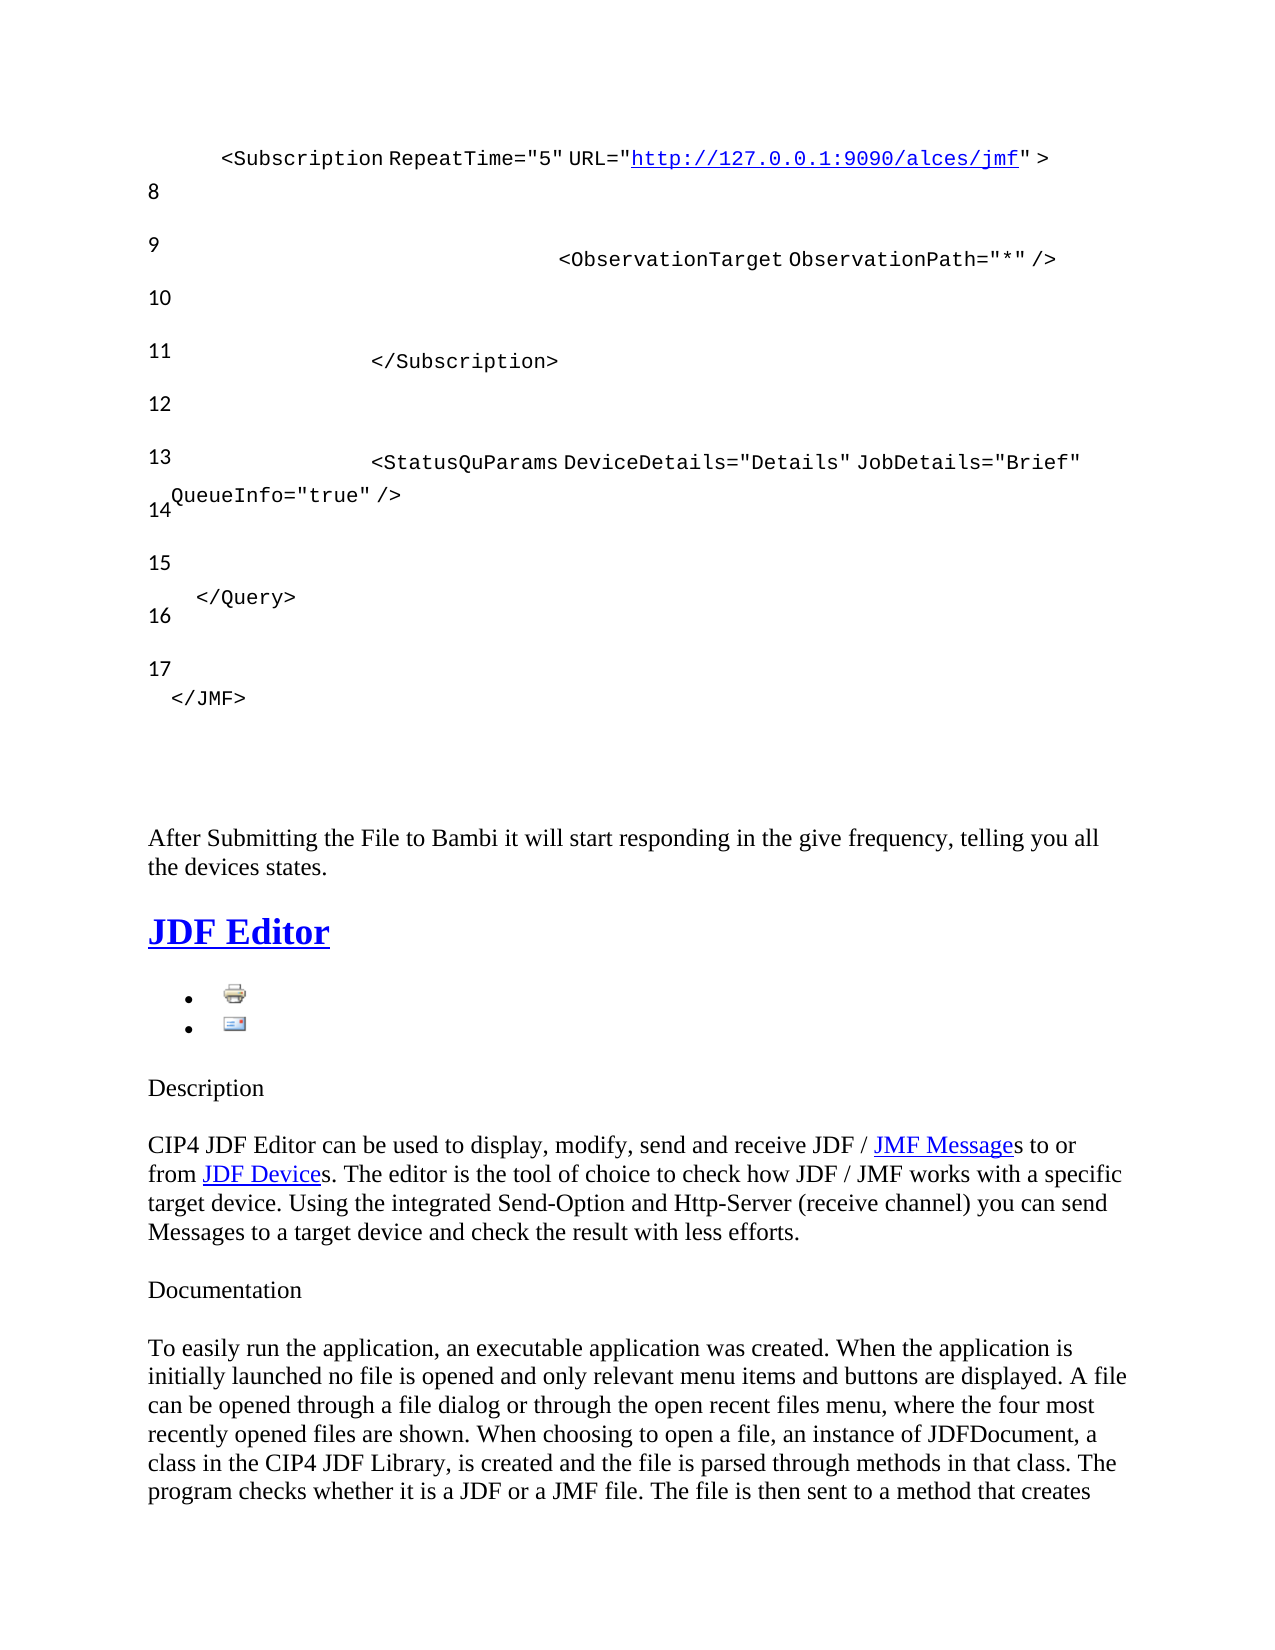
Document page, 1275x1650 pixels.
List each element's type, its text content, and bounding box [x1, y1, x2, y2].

text CIP4 JDF Editor can be used to display, modify, send and receive JDF / JMF Messages to or from JDF Devices. The editor is the tool of choice to check how JDF / JMF works with a specific target device. Using the integrated Send-Option and Http-Server (receive channel) you can send Messages to a target device and check the result with less efforts. [148, 1131, 1127, 1246]
text After Submitting the File to Bambi it will start responding in the give frequency, telling you all the devices states. [148, 823, 1127, 881]
text Documentation [148, 1275, 1127, 1303]
text JDF Editor [148, 910, 1127, 953]
text Description [148, 1073, 1127, 1101]
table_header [171, 148, 1127, 736]
picture [222, 982, 248, 1007]
picture [222, 1012, 248, 1038]
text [148, 1333, 1127, 1505]
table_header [148, 148, 171, 736]
